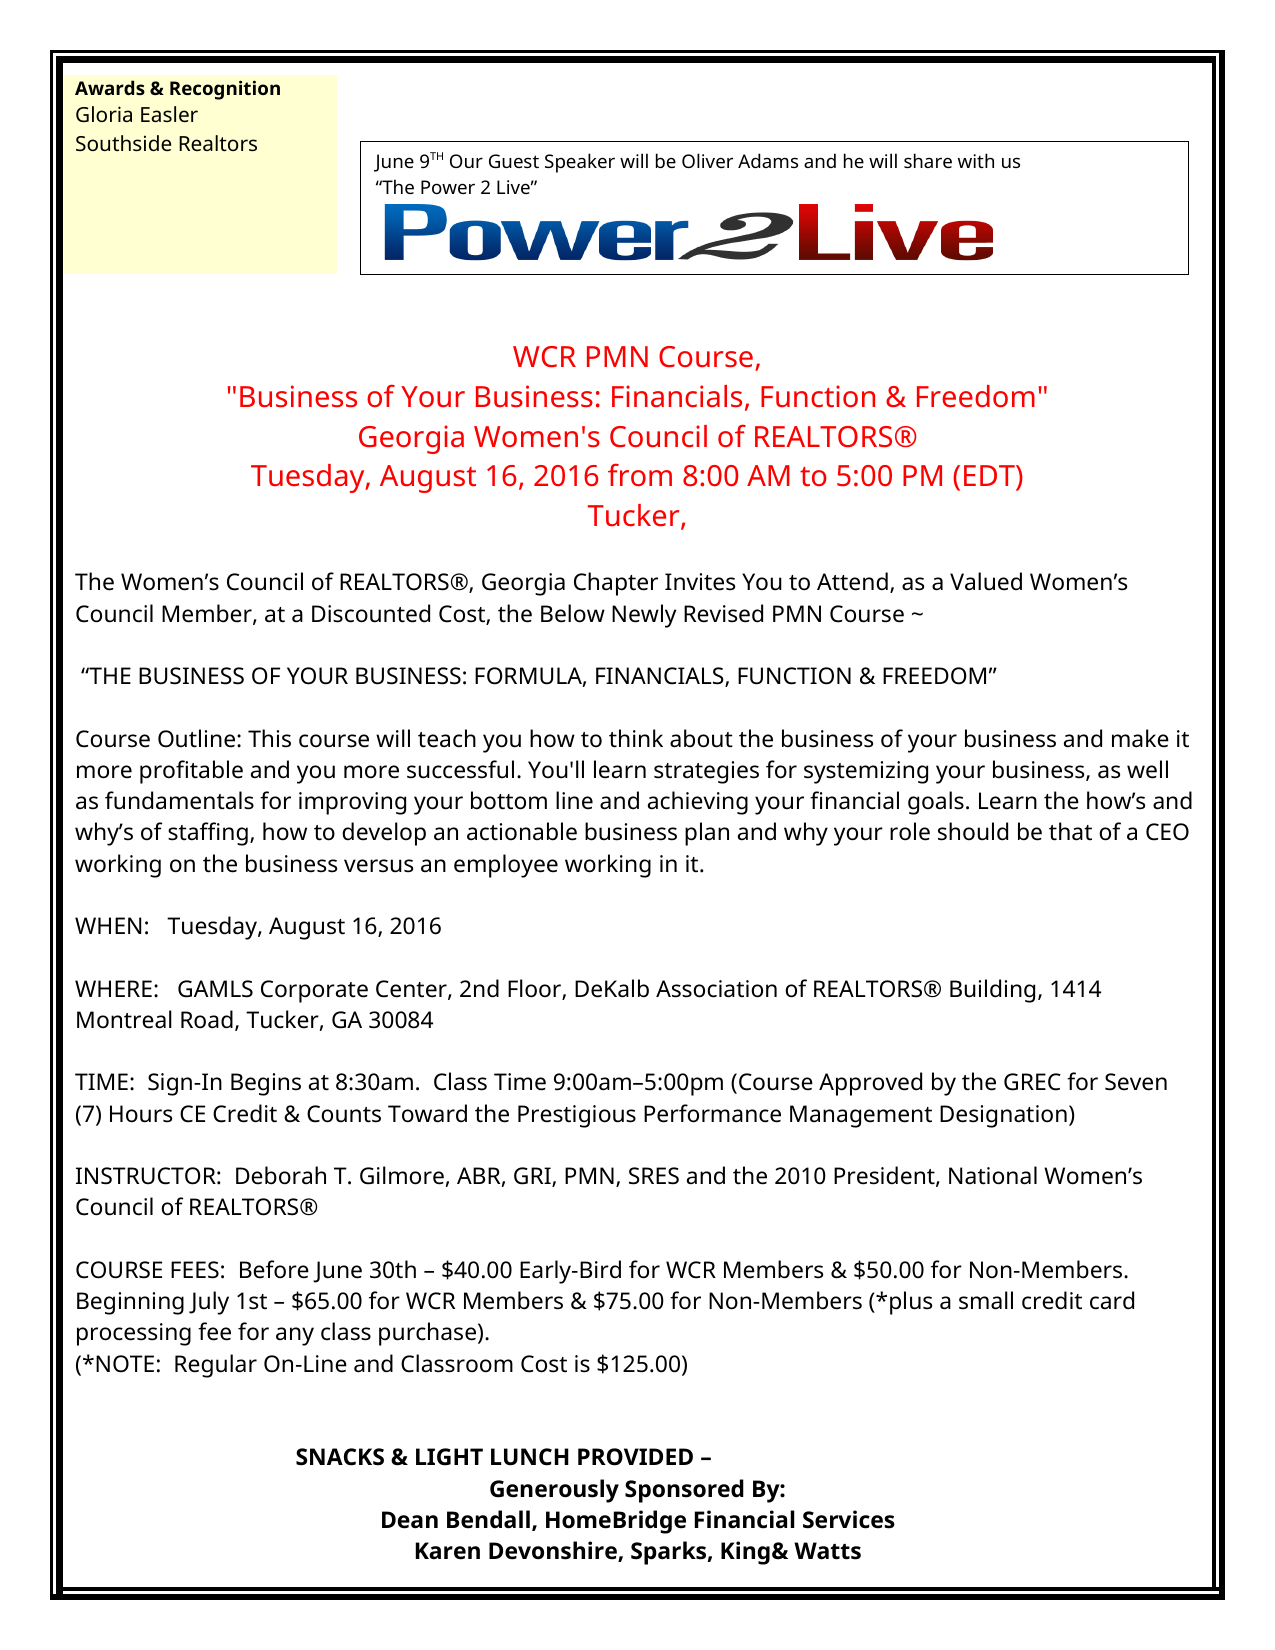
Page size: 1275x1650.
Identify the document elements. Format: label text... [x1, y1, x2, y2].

text The Women’s Council of REALTORS®, Georgia Chapter Invites You to Attend, as a Valued Women’s Council Member, at a Discounted Cost, the Below Newly Revised PMN Course ~ [75, 566, 1200, 629]
picture [375, 200, 1007, 263]
text Generously Sponsored By: [75, 1472, 1200, 1504]
text WHERE: GAMLS Corporate Center, 2nd Floor, DeKalb Association of REALTORS® Building, 1414 Montreal Road, Tucker, GA 30084 [75, 972, 1200, 1035]
text COURSE FEES: Before June 30th – $40.00 Early-Bird for WCR Members & $50.00 for Non-Members. Beginning July 1st – $65.00 for WCR Members & $75.00 for Non-Members (*plus a small credit card processing fee for any class purchase). [75, 1254, 1200, 1347]
text SNACKS & LIGHT LUNCH PROVIDED – [75, 1441, 1200, 1472]
text Tucker, [75, 495, 1200, 535]
text Tuesday, August 16, 2016 from 8:00 AM to 5:00 PM (EDT) [75, 456, 1200, 495]
text Course Outline: This course will teach you how to think about the business of your business and make it more profitable and you more successful. You'll learn strategies for systemizing your business, as well as fundamentals for improving your bottom line and achieving your financial goals. Learn the how’s and why’s of staffing, how to develop an actionable business plan and why your role should be that of a CEO working on the business versus an employee working in it. [75, 722, 1200, 879]
text Karen Devonshire, Sparks, King& Watts [75, 1535, 1200, 1566]
text Dean Bendall, HomeBridge Financial Services [75, 1504, 1200, 1535]
text "Business of Your Business: Financials, Function & Freedom" [75, 376, 1200, 416]
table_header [64, 75, 337, 274]
text “THE BUSINESS OF YOUR BUSINESS: FORMULA, FINANCIALS, FUNCTION & FREEDOM” [75, 660, 1200, 691]
text TIME: Sign-In Begins at 8:30am. Class Time 9:00am–5:00pm (Course Approved by the GREC for Seven (7) Hours CE Credit & Counts Toward the Prestigious Performance Management Designation) [75, 1066, 1200, 1129]
text Georgia Women's Council of REALTORS® [75, 416, 1200, 456]
text WCR PMN Course, [75, 337, 1200, 376]
table_header [338, 75, 1211, 274]
text (*NOTE: Regular On-Line and Classroom Cost is $125.00) [75, 1347, 1200, 1379]
text WHEN: Tuesday, August 16, 2016 [75, 910, 1200, 941]
text INSTRUCTOR: Deborah T. Gilmore, ABR, GRI, PMN, SRES and the 2010 President, National Women’s Council of REALTORS® [75, 1160, 1200, 1222]
